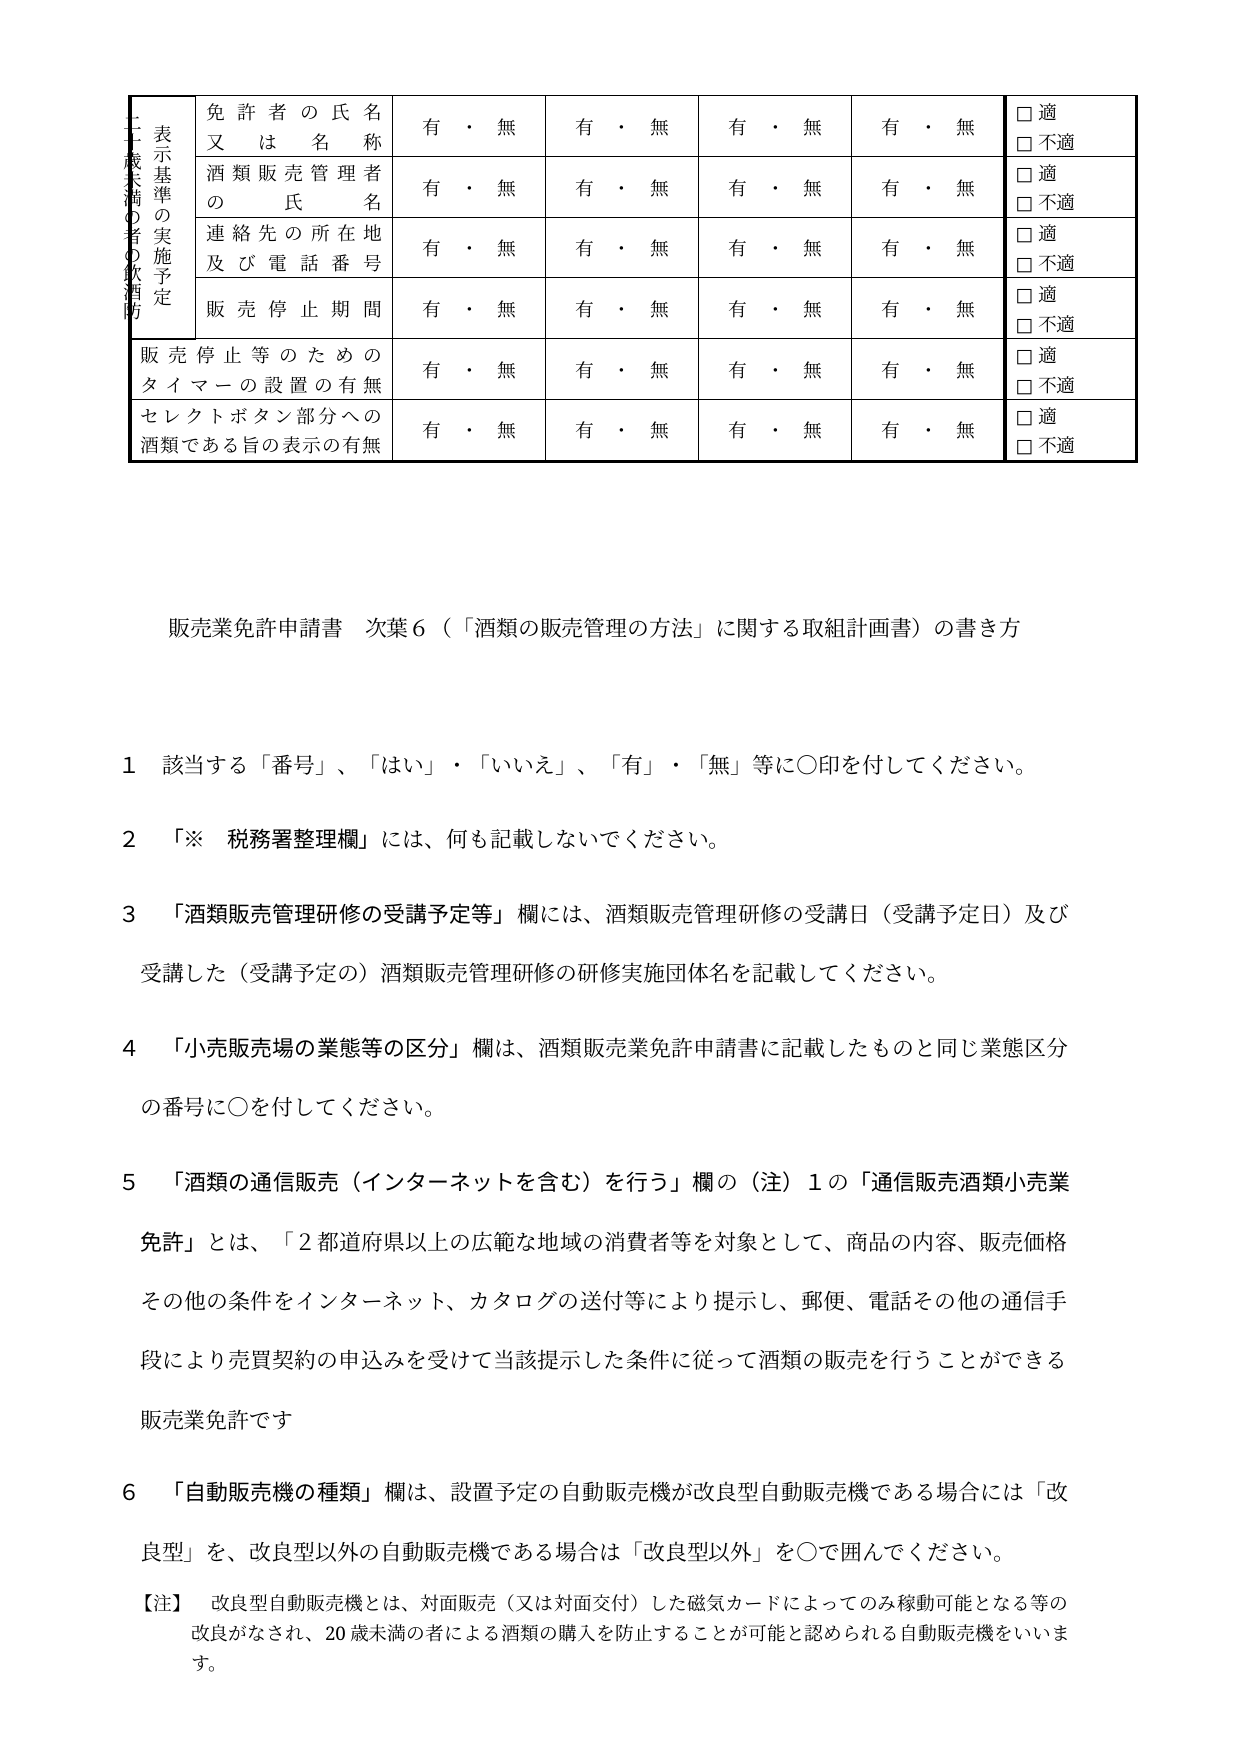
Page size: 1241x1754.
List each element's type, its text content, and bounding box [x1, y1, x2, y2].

text ５ 「酒類の通信販売（インターネットを含む）を行う」欄の（注）１の「通信販売酒類小売業免許」とは、「２都道府県以上の広範な地域の消費者等を対象として、商品の内容、販売価格その他の条件をインターネット、カタログの送付等により提示し、郵便、電話その他の通信手段により売買契約の申込みを受けて当該提示した条件に従って酒類の販売を行うことができる販売業免許です [118, 1151, 1071, 1449]
table_cell 有 ・ 無 [852, 400, 1003, 460]
text １ 該当する「番号」、「はい」・「いいえ」、「有」・「無」等に○印を付してください。 [118, 734, 1071, 793]
table_cell 販売停止等のための タイマーの設置の有無 [132, 339, 392, 399]
table_cell 有 ・ 無 [852, 218, 1003, 277]
table_cell 有 ・ 無 [393, 96, 545, 156]
table_cell 有 ・ 無 [852, 339, 1003, 399]
table_cell 有 ・ 無 [852, 96, 1003, 156]
table_cell 有 ・ 無 [546, 339, 698, 399]
table_cell 有 ・ 無 [699, 218, 851, 277]
table_cell 連絡先の所在地 及び電話番号 [196, 218, 392, 277]
text 【注】 改良型自動販売機とは、対面販売（又は対面交付）した磁気カードによってのみ稼動可能となる等の改良がなされ、20歳未満の者による酒類の購入を防止することが可能と認められる自動販売機をいいます。 [134, 1588, 1071, 1677]
table_cell 有 ・ 無 [546, 218, 698, 277]
table_cell セレクトボタン部分への 酒類である旨の表示の有無 [132, 400, 392, 460]
table_cell 有 ・ 無 [699, 96, 851, 156]
table_cell 有 ・ 無 [546, 96, 698, 156]
text ２ 「※ 税務署整理欄」には、何も記載しないでください。 [118, 808, 1071, 868]
table_cell 酒類販売管理者 の氏名 [196, 157, 392, 217]
table_cell 有 ・ 無 [393, 278, 545, 338]
table_cell 有 ・ 無 [699, 157, 851, 217]
table_cell 有 ・ 無 [393, 157, 545, 217]
table_cell 有 ・ 無 [699, 339, 851, 399]
text 販売業免許申請書 次葉６（「酒類の販売管理の方法」に関する取組計画書）の書き方 [118, 597, 1071, 656]
table_cell 有 ・ 無 [393, 218, 545, 277]
table_cell □ 適 □ 不適 [1007, 278, 1135, 338]
table_cell □ 適 □ 不適 [1007, 218, 1135, 277]
table_cell 有 ・ 無 [699, 400, 851, 460]
table_cell □ 適 □ 不適 [1007, 339, 1135, 399]
table_cell 有 ・ 無 [852, 157, 1003, 217]
table_cell 有 ・ 無 [546, 157, 698, 217]
text ６ 「自動販売機の種類」欄は、設置予定の自動販売機が改良型自動販売機である場合には「改良型」を、改良型以外の自動販売機である場合は「改良型以外」を○で囲んでください。 [118, 1461, 1071, 1581]
table_cell 有 ・ 無 [699, 278, 851, 338]
table_cell □ 適 □ 不適 [1007, 157, 1135, 217]
table_cell 免許者の氏名 又は名称 [196, 96, 392, 156]
table_cell 有 ・ 無 [546, 400, 698, 460]
text ４ 「小売販売場の業態等の区分」欄は、酒類販売業免許申請書に記載したものと同じ業態区分の番号に○を付してください。 [118, 1017, 1071, 1136]
table_cell 販売停止期間 [196, 278, 392, 338]
table_cell 有 ・ 無 [546, 278, 698, 338]
table_cell □ 適 □ 不適 [1007, 96, 1135, 156]
table_cell 有 ・ 無 [393, 339, 545, 399]
table_cell 有 ・ 無 [852, 278, 1003, 338]
text ３ 「酒類販売管理研修の受講予定等」欄には、酒類販売管理研修の受講日（受講予定日）及び受講した（受講予定の）酒類販売管理研修の研修実施団体名を記載してください。 [118, 883, 1071, 1002]
table_cell 有 ・ 無 [393, 400, 545, 460]
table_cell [132, 97, 195, 338]
table_cell □ 適 □ 不適 [1007, 400, 1135, 460]
